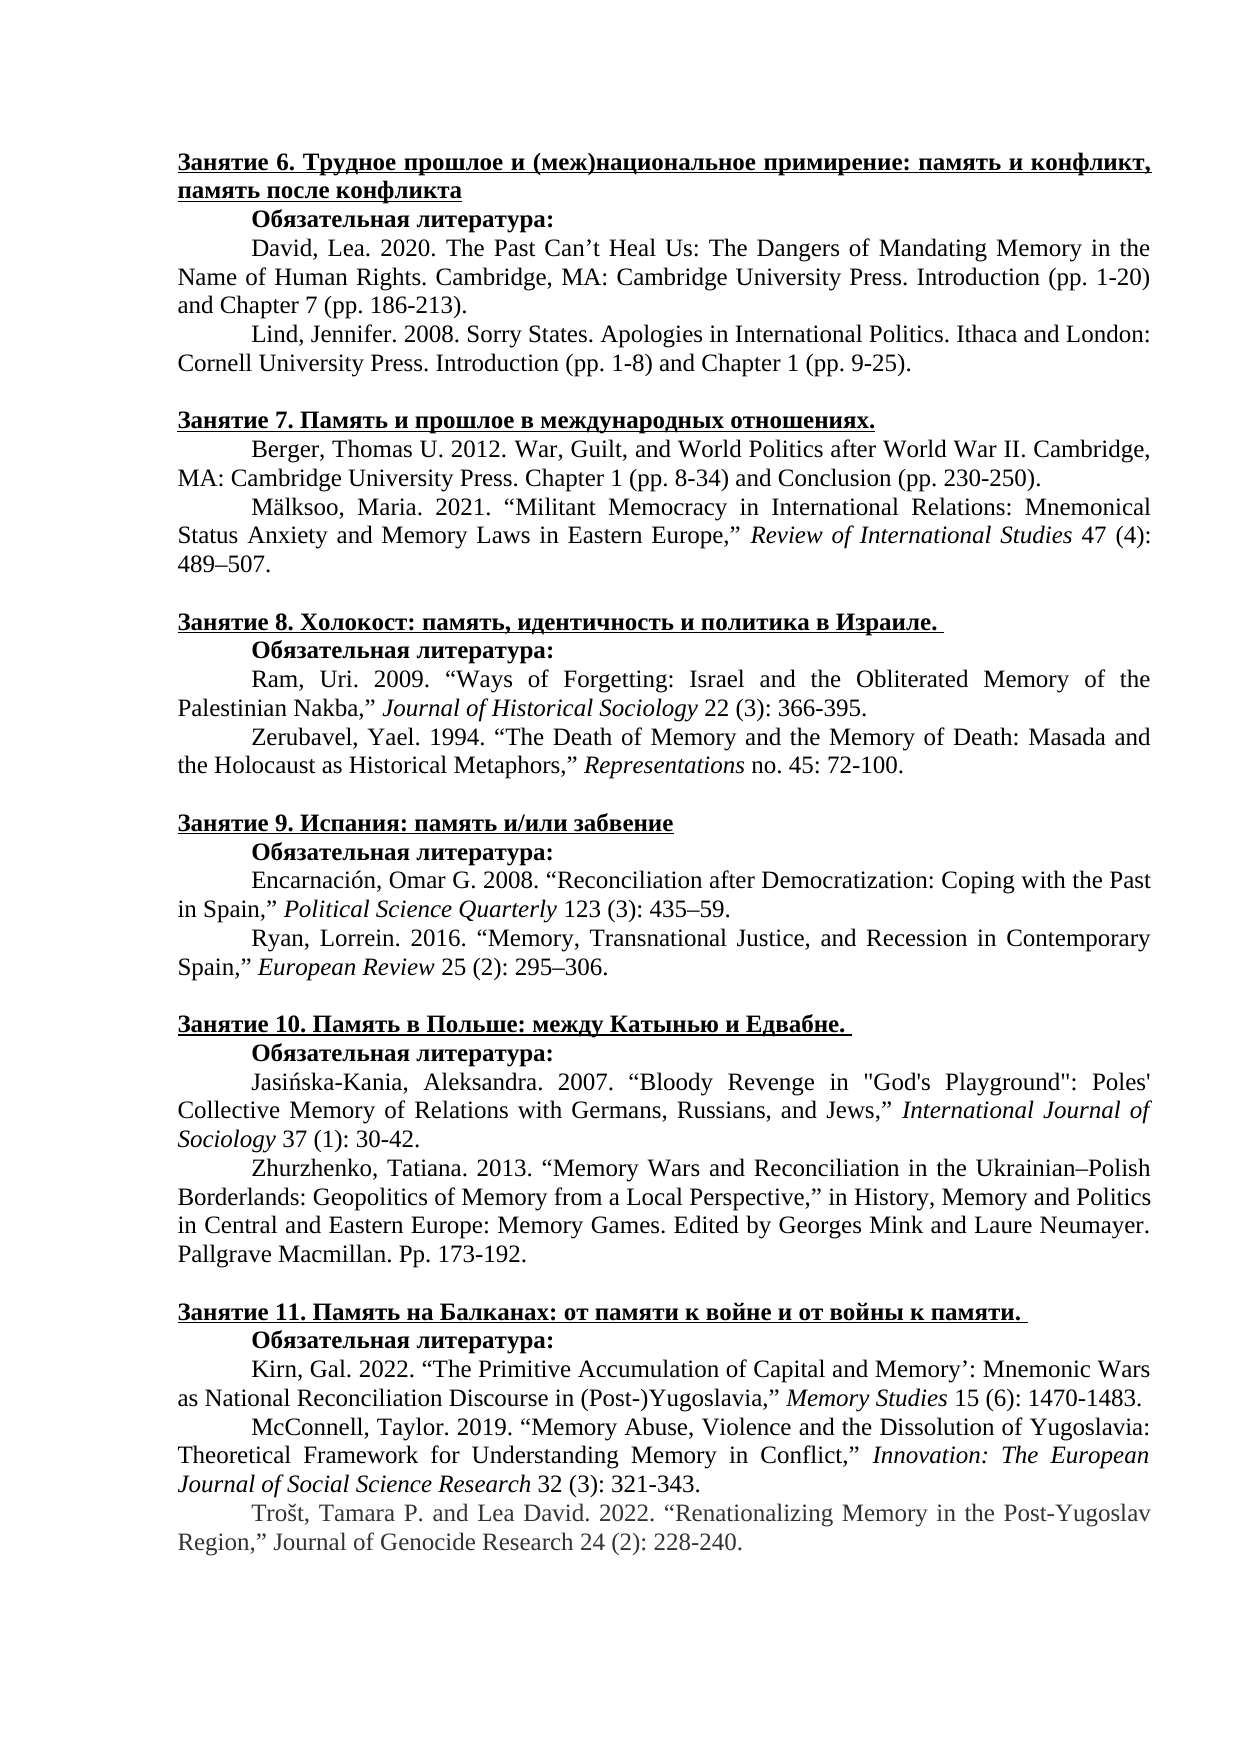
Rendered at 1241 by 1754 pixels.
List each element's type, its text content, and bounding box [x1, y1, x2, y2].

text Zerubavel, Yael. 1994. “The Death of Memory and the Memory of Death: Masada and the Holocaust as Historical Metaphors,” Representations no. 45: 72-100. [177, 722, 1152, 779]
subtitle Занятие 11. Память на Балканах: от памяти к войне и от войны к памяти. [177, 1297, 1152, 1326]
subtitle Занятие 9. Испания: память и/или забвение [177, 808, 1152, 837]
subtitle Занятие 6. Трудное прошлое и (меж)национальное примирение: память и конфликт, память после конфликта [177, 147, 1152, 172]
text Обязательная литература: [177, 204, 1152, 233]
text Berger, Thomas U. 2012. War, Guilt, and World Politics after World War II. Cambridge, MA: Cambridge University Press. Chapter 1 (pp. 8-34) and Conclusion (pp. 230-250). [177, 434, 1152, 492]
text Обязательная литература: [177, 636, 1152, 664]
text Jasińska-Kania, Aleksandra. 2007. “Bloody Revenge in "God's Playground": Poles' Collective Memory of Relations with Germans, Russians, and Jews,” International Journal of Sociology 37 (1): 30-42. [177, 1067, 1152, 1153]
text McConnell, Taylor. 2019. “Memory Abuse, Violence and the Dissolution of Yugoslavia: Theoretical Framework for Understanding Memory in Conflict,” Innovation: The European Journal of Social Science Research 32 (3): 321-343. [177, 1412, 1152, 1498]
text Обязательная литература: [177, 837, 1152, 866]
subtitle Занятие 8. Холокост: память, идентичность и политика в Израиле. [177, 607, 1152, 636]
text Mälksoo, Maria. 2021. “Militant Memocracy in International Relations: Mnemonical Status Anxiety and Memory Laws in Eastern Europe,” Review of International Studies 47 (4): 489–507. [177, 492, 1152, 578]
text David, Lea. 2020. The Past Can’t Heal Us: The Dangers of Mandating Memory in the Name of Human Rights. Cambridge, MA: Cambridge University Press. Introduction (pp. 1-20) and Chapter 7 (pp. 186-213). [177, 233, 1152, 319]
subtitle Занятие 7. Память и прошлое в международных отношениях. [177, 406, 1152, 434]
subtitle Занятие 10. Память в Польше: между Катынью и Едвабне. [177, 1009, 1152, 1038]
text Zhurzhenko, Tatiana. 2013. “Memory Wars and Reconciliation in the Ukrainian–Polish Borderlands: Geopolitics of Memory from a Local Perspective,” in History, Memory and Politics in Central and Eastern Europe: Memory Games. Edited by Georges Mink and Laure Neumayer. Pallgrave Macmillan. Pp. 173-192. [177, 1153, 1152, 1268]
subtitle Занятие 6. Трудное прошлое и (меж)национальное примирение: память и конфликт, память после конфликта [177, 173, 1152, 204]
text Lind, Jennifer. 2008. Sorry States. Apologies in International Politics. Ithaca and London: Cornell University Press. Introduction (pp. 1-8) and Chapter 1 (pp. 9-25). [177, 319, 1152, 377]
text Encarnación, Omar G. 2008. “Reconciliation after Democratization: Coping with the Past in Spain,” Political Science Quarterly 123 (3): 435–59. [177, 866, 1152, 923]
text Обязательная литература: [177, 1326, 1152, 1354]
text Ryan, Lorrein. 2016. “Memory, Transnational Justice, and Recession in Contemporary Spain,” European Review 25 (2): 295–306. [177, 923, 1152, 981]
text Trošt, Tamara P. and Lea David. 2022. “Renationalizing Memory in the Post-Yugoslav Region,” Journal of Genocide Research 24 (2): 228-240. [177, 1498, 1152, 1556]
text Kirn, Gal. 2022. “The Primitive Accumulation of Capital and Memory’: Mnemonic Wars as National Reconciliation Discourse in (Post-)Yugoslavia,” Memory Studies 15 (6): 1470-1483. [177, 1354, 1152, 1412]
text Обязательная литература: [177, 1038, 1152, 1067]
text Ram, Uri. 2009. “Ways of Forgetting: Israel and the Obliterated Memory of the Palestinian Nakba,” Journal of Historical Sociology 22 (3): 366-395. [177, 664, 1152, 722]
